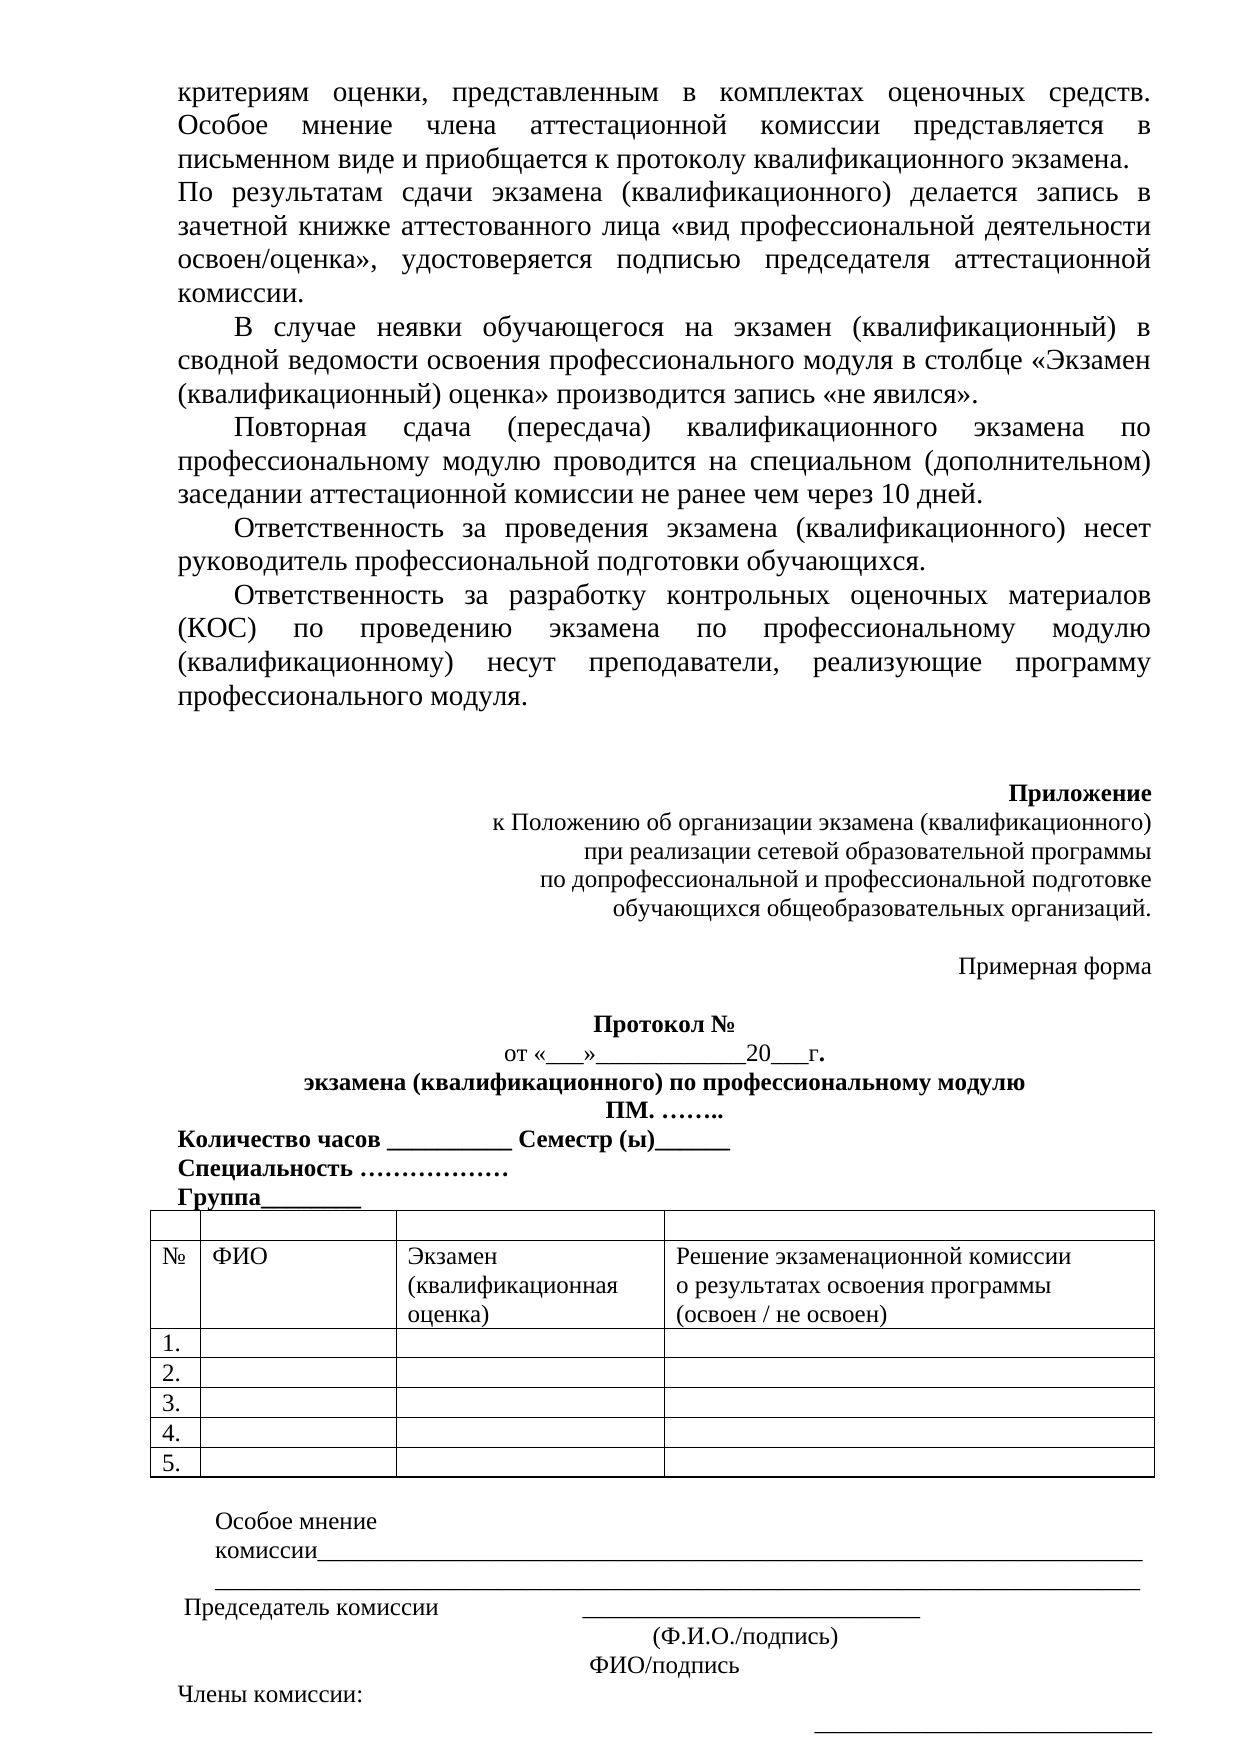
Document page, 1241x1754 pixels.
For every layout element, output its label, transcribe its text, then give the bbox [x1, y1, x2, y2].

table_cell [665, 1388, 1154, 1417]
text В случае неявки обучающегося на экзамен (квалификационный) в сводной ведомости освоения профессионального модуля в столбце «Экзамен (квалификационный) оценка» производится запись «не явился». [177, 309, 1152, 409]
text Приложение [177, 778, 1152, 807]
text Группа________ [177, 1182, 1152, 1210]
text Количество часов __________ Семестр (ы)______ [177, 1124, 1152, 1153]
text Особое мнение комиссии____________________________________________________________________________________________________________________________________________ [215, 1506, 1152, 1592]
text Примерная форма [177, 951, 1152, 980]
table_cell [397, 1418, 664, 1447]
table_cell 4. [151, 1418, 200, 1447]
text Председатель комиссии ___________________________ [177, 1592, 1152, 1621]
table_cell № [151, 1241, 200, 1327]
table_cell [665, 1329, 1154, 1357]
table_cell [201, 1418, 396, 1447]
text ___________________________ [177, 1707, 1152, 1736]
text По результатам сдачи экзамена (квалификационного) делается запись в зачетной книжке аттестованного лица «вид профессиональной деятельности освоен/оценка», удостоверяется подписью председателя аттестационной комиссии. [177, 174, 1152, 309]
text к Положению об организации экзамена (квалификационного) [177, 807, 1152, 836]
table_cell 2. [151, 1358, 200, 1387]
table_cell [397, 1329, 664, 1357]
table_cell [201, 1329, 396, 1357]
table_cell 3. [151, 1388, 200, 1417]
table_header [201, 1211, 396, 1240]
table_cell [201, 1358, 396, 1387]
table_cell Решение экзаменационной комиссии о результатах освоения программы (освоен / не освоен) [665, 1241, 1154, 1327]
table_cell 5. [151, 1448, 200, 1476]
text Ответственность за разработку контрольных оценочных материалов (КОС) по проведению экзамена по профессиональному модулю (квалификационному) несут преподаватели, реализующие программу профессионального модуля. [177, 577, 1152, 711]
text Повторная сдача (пересдача) квалификационного экзамена по профессиональному модулю проводится на специальном (дополнительном) заседании аттестационной комиссии не ранее чем через 10 дней. [177, 409, 1152, 510]
table_cell ФИО [201, 1241, 396, 1327]
table_cell Экзамен (квалификационная оценка) [397, 1241, 664, 1327]
table_cell [201, 1448, 396, 1476]
text экзамена (квалификационного) по профессиональному модулю [177, 1067, 1152, 1095]
text ФИО/подпись [177, 1650, 1152, 1679]
text Ответственность за проведения экзамена (квалификационного) несет руководитель профессиональной подготовки обучающихся. [177, 510, 1152, 577]
text (Ф.И.О./подпись) [177, 1621, 1152, 1650]
table_cell [665, 1358, 1154, 1387]
text Протокол № [177, 1009, 1152, 1038]
table_cell [397, 1448, 664, 1476]
table_cell [665, 1448, 1154, 1476]
text Специальность ……………… [177, 1153, 1152, 1182]
text обучающихся общеобразовательных организаций. [177, 893, 1152, 922]
text от «___»____________20___г. [177, 1038, 1152, 1067]
table_cell [665, 1418, 1154, 1447]
text по допрофессиональной и профессиональной подготовке [177, 864, 1152, 893]
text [177, 74, 1152, 174]
table_cell 1. [151, 1329, 200, 1357]
table_header [665, 1211, 1154, 1240]
text ПМ. …….. [177, 1095, 1152, 1124]
text Члены комиссии: [177, 1679, 1152, 1707]
table_cell [397, 1358, 664, 1387]
table_cell [397, 1388, 664, 1417]
table_header [397, 1211, 664, 1240]
text при реализации сетевой образовательной программы [177, 836, 1152, 864]
table_cell [201, 1388, 396, 1417]
table_header [151, 1211, 200, 1240]
